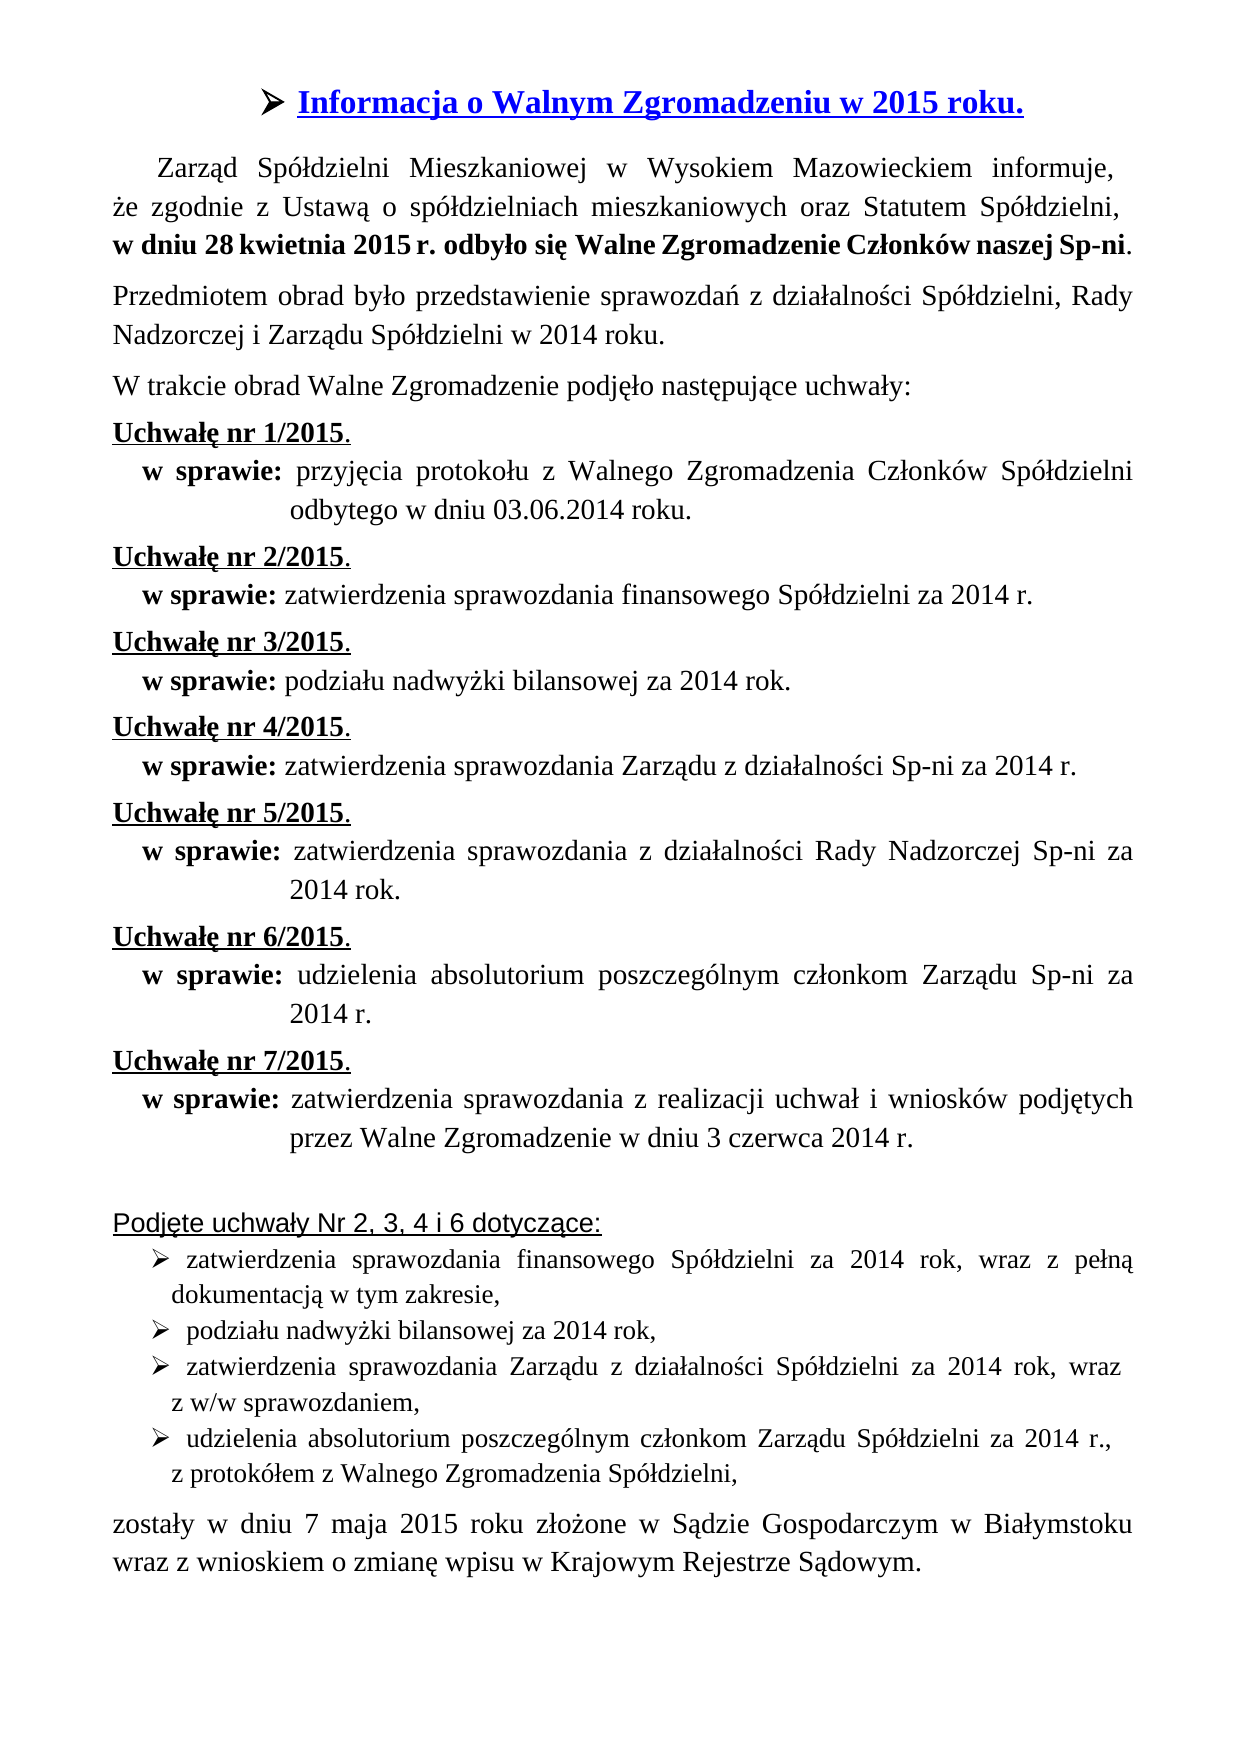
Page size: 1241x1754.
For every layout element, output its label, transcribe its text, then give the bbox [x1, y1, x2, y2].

text w sprawie: podziału nadwyżki bilansowej za 2014 rok. [112, 663, 1134, 696]
text w sprawie: zatwierdzenia sprawozdania finansowego Spółdzielni za 2014 r. [112, 577, 1134, 611]
text Uchwałę nr 7/2015. [112, 1043, 1134, 1076]
text Zarząd Spółdzielni Mieszkaniowej w Wysokiem Mazowieckiem informuje, że zgodnie z Ustawą o spółdzielniach mieszkaniowych oraz Statutem Spółdzielni, w dniu 28 kwietnia 2015 r. odbyło się Walne Zgromadzenie Członków naszej Sp-ni. [112, 150, 1134, 261]
text zostały w dniu 7 maja 2015 roku złożone w Sądzie Gospodarczym w Białymstoku wraz z wnioskiem o zmianę wpisu w Krajowym Rejestrze Sądowym. [112, 1506, 1134, 1578]
text Podjęte uchwały Nr 2, 3, 4 i 6 dotyczące: [112, 1207, 1134, 1238]
list Informacja o Walnym Zgromadzeniu w 2015 roku. [150, 83, 1134, 121]
text Uchwałę nr 6/2015. [112, 919, 1134, 952]
list udzielenia absolutorium poszczególnym członkom Zarządu Spółdzielni za 2014 r., z protokółem z Walnego Zgromadzenia Spółdzielni, [150, 1422, 1134, 1489]
text w sprawie: zatwierdzenia sprawozdania z realizacji uchwał i wniosków podjętych przez Walne Zgromadzenie w dniu 3 czerwca 2014 r. [142, 1081, 1134, 1153]
text Uchwałę nr 4/2015. [112, 709, 1134, 743]
text W trakcie obrad Walne Zgromadzenie podjęło następujące uchwały: [112, 368, 1134, 401]
list zatwierdzenia sprawozdania finansowego Spółdzielni za 2014 rok, wraz z pełną dokumentacją w tym zakresie, [150, 1243, 1134, 1310]
list zatwierdzenia sprawozdania Zarządu z działalności Spółdzielni za 2014 rok, wraz z w/w sprawozdaniem, [150, 1350, 1134, 1417]
text w sprawie: zatwierdzenia sprawozdania Zarządu z działalności Sp-ni za 2014 r. [142, 748, 1134, 782]
text w sprawie: zatwierdzenia sprawozdania z działalności Rady Nadzorczej Sp-ni za 2014 rok. [142, 833, 1134, 906]
text Uchwałę nr 3/2015. [112, 624, 1134, 658]
text w sprawie: przyjęcia protokołu z Walnego Zgromadzenia Członków Spółdzielni odbytego w dniu 03.06.2014 roku. [142, 453, 1134, 525]
text Uchwałę nr 1/2015. [112, 415, 1134, 448]
list podziału nadwyżki bilansowej za 2014 rok, [150, 1314, 1134, 1346]
text Uchwałę nr 2/2015. [112, 539, 1134, 572]
text w sprawie: udzielenia absolutorium poszczególnym członkom Zarządu Sp-ni za 2014 r. [142, 957, 1134, 1029]
text Uchwałę nr 5/2015. [112, 795, 1134, 828]
text Przedmiotem obrad było przedstawienie sprawozdań z działalności Spółdzielni, Rady Nadzorczej i Zarządu Spółdzielni w 2014 roku. [112, 278, 1134, 350]
